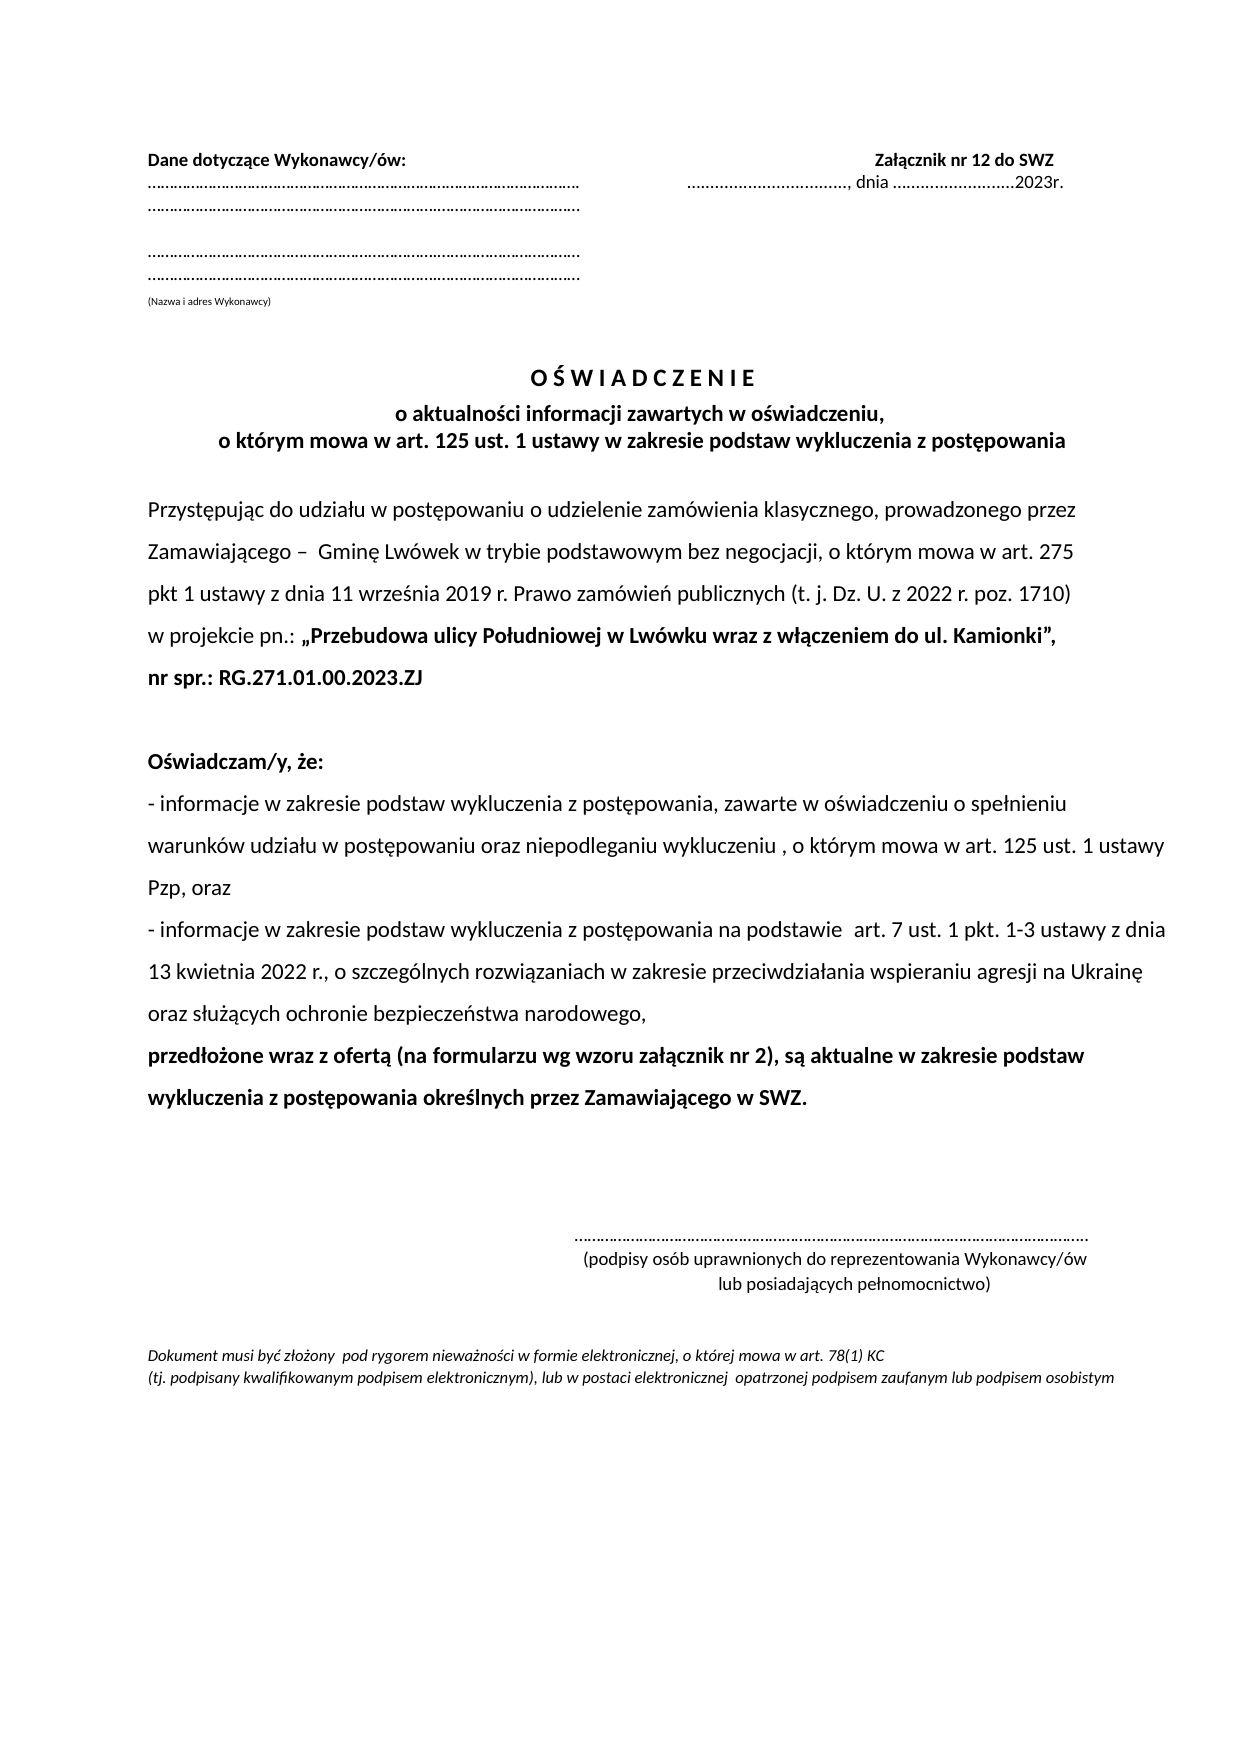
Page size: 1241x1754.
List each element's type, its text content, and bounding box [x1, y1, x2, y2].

text O Ś W I A D C Z E N I E [148, 362, 1137, 392]
text o aktualności informacji zawartych w oświadczeniu, o którym mowa w art. 125 ust. 1 ustawy w zakresie podstaw wykluczenia z postępowania [148, 399, 1137, 455]
text Przystępując do udziału w postępowaniu o udzielenie zamówienia klasycznego, prowadzonego przez Zamawiającego – Gminę Lwówek w trybie podstawowym bez negocjacji, o którym mowa w art. 275 pkt 1 ustawy z dnia 11 września 2019 r. Prawo zamówień publicznych (t. j. Dz. U. z 2022 r. poz. 1710) w projekcie pn.: „Przebudowa ulicy Południowej w Lwówku wraz z włączeniem do ul. Kamionki”, nr spr.: RG.271.01.00.2023.ZJ Oświadczam/y, że: - informacje w zakresie podstaw wykluczenia z postępowania, zawarte w oświadczeniu o spełnieniu warunków udziału w postępowaniu oraz niepodleganiu wykluczeniu , o którym mowa w art. 125 ust. 1 ustawy Pzp, oraz - informacje w zakresie podstaw wykluczenia z postępowania na podstawie art. 7 ust. 1 pkt. 1-3 ustawy z dnia 13 kwietnia 2022 r., o szczególnych rozwiązaniach w zakresie przeciwdziałania wspieraniu agresji na Ukrainę oraz służących ochronie bezpieczeństwa narodowego, przedłożone wraz z ofertą (na formularzu wg wzoru załącznik nr 2), są aktualne w zakresie podstaw wykluczenia z postępowania określnych przez Zamawiającego w SWZ. [148, 495, 1167, 1111]
text Dane dotyczące Wykonawcy/ów: Załącznik nr 12 do SWZ ………………………………………………………………………………………. …..............................., dnia ….......................2023r. ………………………………………………………….…………………………… ………………………………………………………….…………………………… ………………………………………………………….…………………………… (Nazwa i adres Wykonawcy) [148, 148, 1137, 337]
text Dokument musi być złożony pod rygorem nieważności w formie elektronicznej, o której mowa w art. 78(1) KC (tj. podpisany kwalifikowanym podpisem elektronicznym), lub w postaci elektronicznej opatrzonej podpisem zaufanym lub podpisem osobistym [148, 1345, 1137, 1387]
text ……………………………………………………………………………………………………….. (podpisy osób uprawnionych do reprezentowania Wykonawcy/ów lub posiadających pełnomocnictwo) [148, 1223, 1137, 1326]
